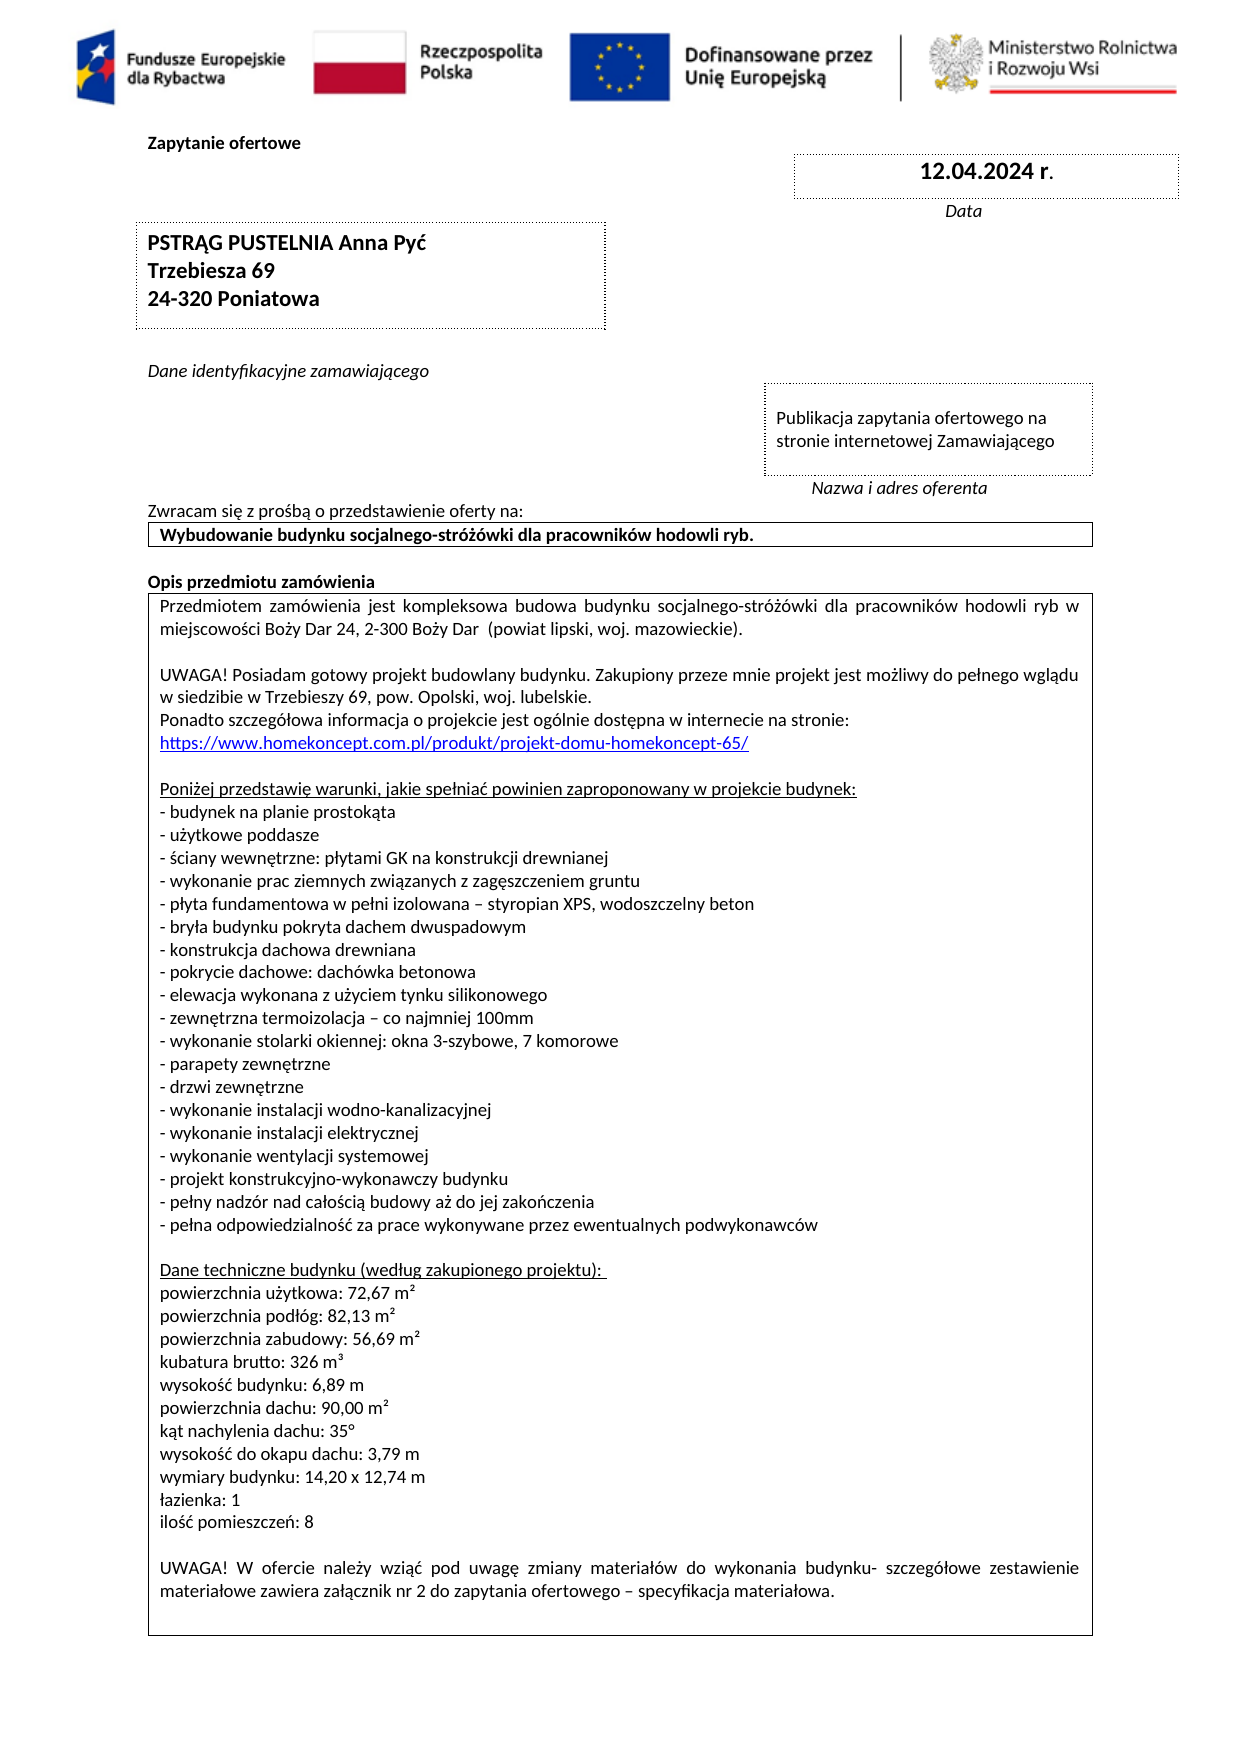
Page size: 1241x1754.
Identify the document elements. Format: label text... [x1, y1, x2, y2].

text Data [221, 199, 1092, 222]
table_header Przedmiotem zamówienia jest kompleksowa budowa budynku socjalnego-stróżówki dla pracowników hodowli ryb w miejscowości Boży Dar 24, 2-300 Boży Dar (powiat lipski, woj. mazowieckie). UWAGA! Posiadam gotowy projekt budowlany budynku. Zakupiony przeze mnie projekt jest możliwy do pełnego wglądu w siedzibie w Trzebieszy 69, pow. Opolski, woj. lubelskie. Ponadto szczegółowa informacja o projekcie jest ogólnie dostępna w internecie na stronie: https://www.homekoncept.com.pl/produkt/projekt-domu-homekoncept-65/ Poniżej przedstawię warunki, jakie spełniać powinien zaproponowany w projekcie budynek: - budynek na planie prostokąta - użytkowe poddasze - ściany wewnętrzne: płytami GK na konstrukcji drewnianej - wykonanie prac ziemnych związanych z zagęszczeniem gruntu - płyta fundamentowa w pełni izolowana – styropian XPS, wodoszczelny beton - bryła budynku pokryta dachem dwuspadowym - konstrukcja dachowa drewniana - pokrycie dachowe: dachówka betonowa - elewacja wykonana z użyciem tynku silikonowego - zewnętrzna termoizolacja – co najmniej 100mm - wykonanie stolarki okiennej: okna 3-szybowe, 7 komorowe - parapety zewnętrzne - drzwi zewnętrzne - wykonanie instalacji wodno-kanalizacyjnej - wykonanie instalacji elektrycznej - wykonanie wentylacji systemowej - projekt konstrukcyjno-wykonawczy budynku - pełny nadzór nad całością budowy aż do jej zakończenia - pełna odpowiedzialność za prace wykonywane przez ewentualnych podwykonawców Dane techniczne budynku (według zakupionego projektu): powierzchnia użytkowa: 72,67 m² powierzchnia podłóg: 82,13 m² powierzchnia zabudowy: 56,69 m² kubatura brutto: 326 m³ wysokość budynku: 6,89 m powierzchnia dachu: 90,00 m² kąt nachylenia dachu: 35° wysokość do okapu dachu: 3,79 m wymiary budynku: 14,20 x 12,74 m łazienka: 1 ilość pomieszczeń: 8 UWAGA! W ofercie należy wziąć pod uwagę zmiany materiałów do wykonania budynku- szczegółowe zestawienie materiałowe zawiera załącznik nr 2 do zapytania ofertowego – specyfikacja materiałowa. [149, 594, 1092, 1635]
table_header PSTRĄG PUSTELNIA Anna Pyć Trzebiesza 69 24-320 Poniatowa [136, 222, 605, 328]
table_header 12.04.2024 r. [795, 154, 1178, 198]
text Opis przedmiotu zamówienia [148, 570, 1092, 593]
text Dane identyfikacyjne zamawiającego [148, 359, 1092, 382]
text Zwracam się z prośbą o przedstawienie oferty na: [148, 499, 1092, 522]
table_header Wybudowanie budynku socjalnego-stróżówki dla pracowników hodowli ryb. [149, 523, 1092, 546]
picture [59, 11, 1190, 109]
text Zapytanie ofertowe [148, 131, 1092, 154]
text Nazwa i adres oferenta [148, 476, 1092, 499]
table_header Publikacja zapytania ofertowego na stronie internetowej Zamawiającego [765, 383, 1092, 475]
